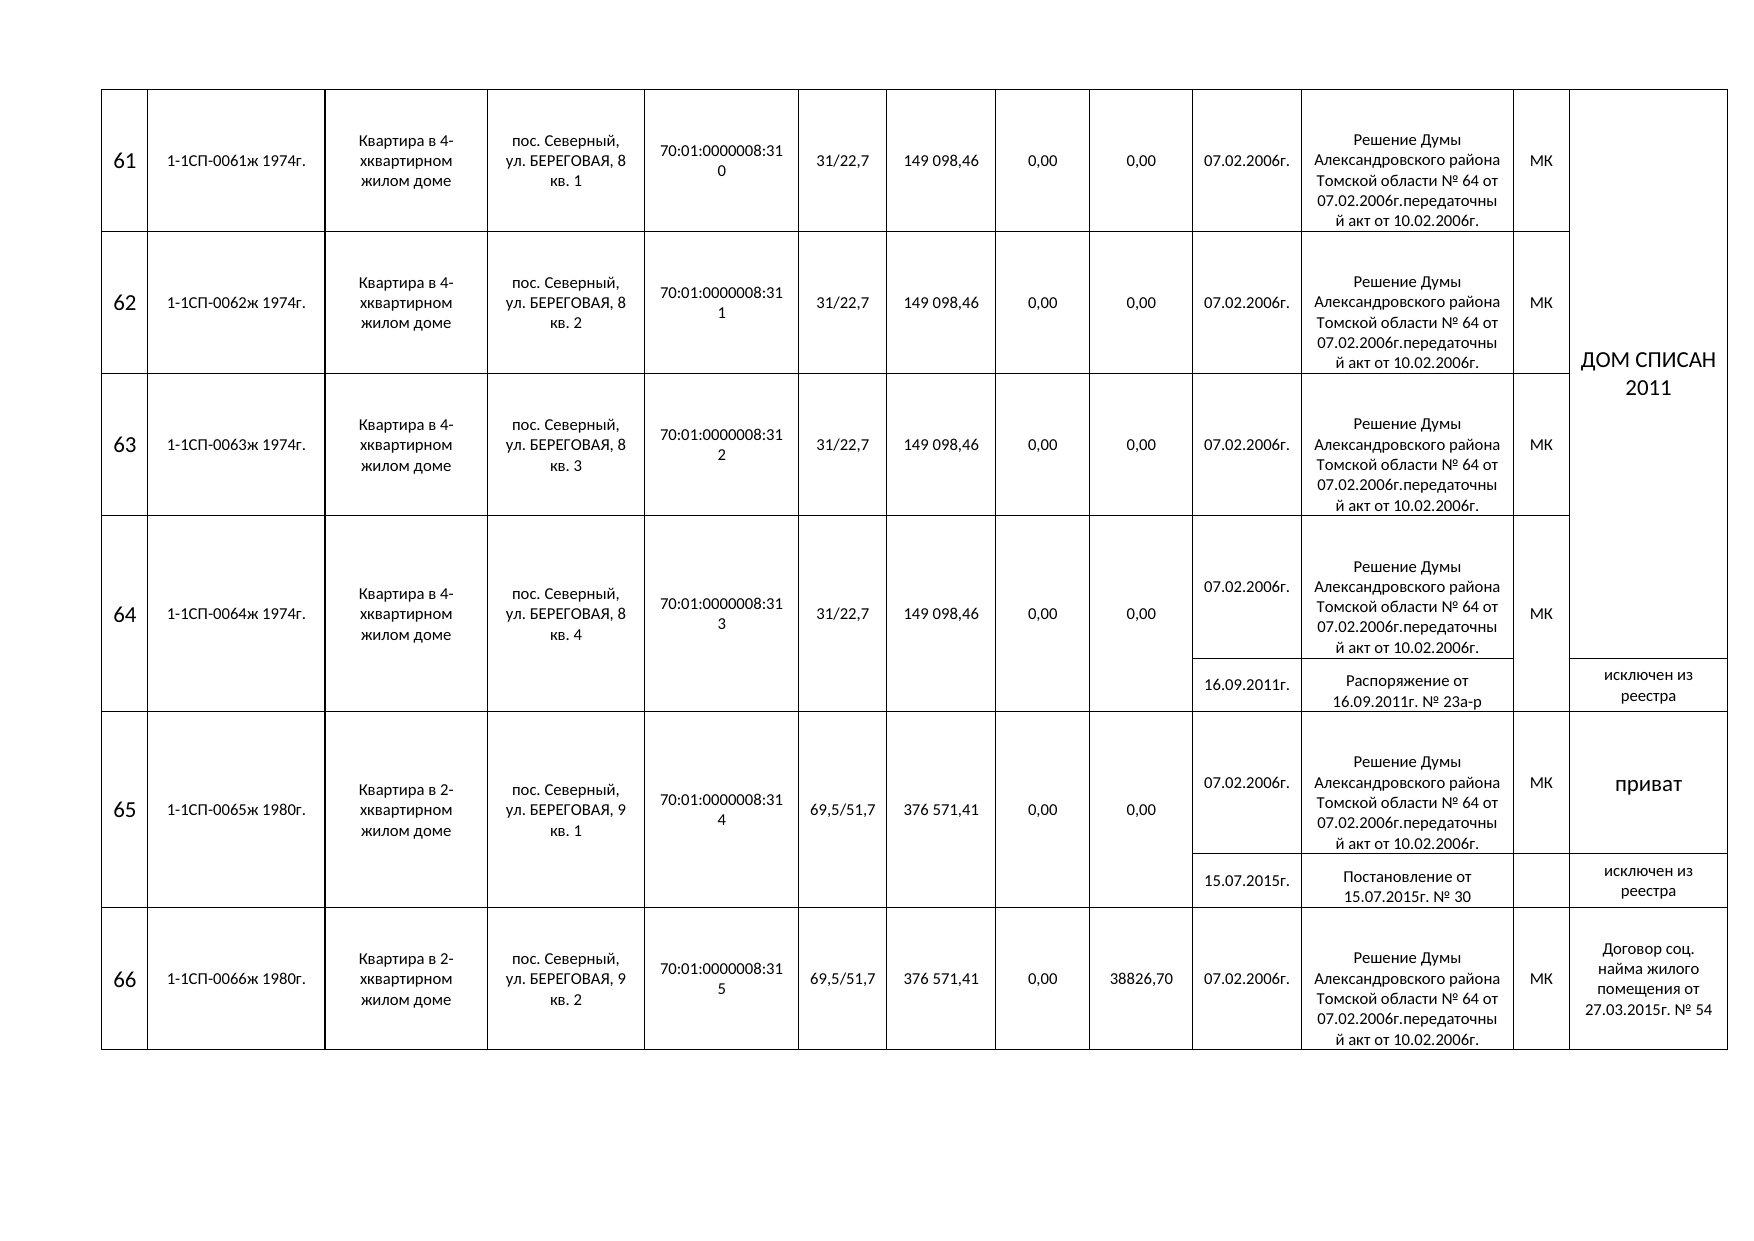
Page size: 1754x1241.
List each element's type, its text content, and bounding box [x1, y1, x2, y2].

table_cell 69,5/51,7 [799, 712, 886, 907]
table_cell пос. Северный, ул. БЕРЕГОВАЯ, 9 кв. 2 [488, 908, 644, 1049]
table_cell МК [1514, 908, 1569, 1049]
table_cell 149 098,46 [887, 232, 995, 373]
table_cell ДОМ СПИСАН 2011 [1570, 90, 1727, 657]
table_cell 1-1СП-0063ж 1974г. [148, 374, 324, 515]
table_cell 62 [102, 232, 147, 373]
table_cell 70:01:0000008:315 [645, 908, 798, 1049]
table_cell МК [1514, 90, 1569, 231]
table_cell 70:01:0000008:313 [645, 516, 798, 711]
table_cell 07.02.2006г. [1193, 516, 1301, 657]
table_cell МК [1514, 232, 1569, 373]
table_cell 38826,70 [1090, 908, 1192, 1049]
table_cell пос. Северный, ул. БЕРЕГОВАЯ, 8 кв. 1 [488, 90, 644, 231]
table_cell 61 [102, 90, 147, 231]
table_cell Квартира в 4-хквартирном жилом доме [326, 232, 487, 373]
table_cell 31/22,7 [799, 90, 886, 231]
table_cell 376 571,41 [887, 908, 995, 1049]
table_cell 0,00 [1090, 90, 1192, 231]
table_cell 70:01:0000008:310 [645, 90, 798, 231]
table_cell 07.02.2006г. [1193, 374, 1301, 515]
table_cell 66 [102, 908, 147, 1049]
table_cell 16.09.2011г. [1193, 659, 1301, 711]
table_cell 0,00 [1090, 374, 1192, 515]
table_cell 149 098,46 [887, 90, 995, 231]
table_cell 31/22,7 [799, 232, 886, 373]
table_cell исключен из реестра [1570, 854, 1727, 907]
table_cell 31/22,7 [799, 516, 886, 711]
table_cell МК [1514, 374, 1569, 515]
table_cell Квартира в 4-хквартирном жилом доме [326, 374, 487, 515]
table_cell 65 [102, 712, 147, 907]
table_cell 70:01:0000008:312 [645, 374, 798, 515]
table_cell Квартира в 4-хквартирном жилом доме [326, 90, 487, 231]
table_cell 07.02.2006г. [1193, 908, 1301, 1049]
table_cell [1302, 90, 1513, 231]
table_cell 1-1СП-0065ж 1980г. [148, 712, 324, 907]
table_cell 64 [102, 516, 147, 711]
table_cell 0,00 [1090, 232, 1192, 373]
table_cell 0,00 [996, 516, 1089, 711]
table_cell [1302, 908, 1513, 1049]
table_cell 149 098,46 [887, 516, 995, 711]
table_cell исключен из реестра [1570, 659, 1727, 711]
table_cell МК [1514, 516, 1569, 711]
table_cell 15.07.2015г. [1193, 854, 1301, 907]
table_cell Решение Думы Александровского района Томской области № 64 от 07.02.2006г.передаточный акт от 10.02.2006г. [1302, 232, 1513, 373]
table_cell Договор соц. найма жилого помещения от 27.03.2015г. № 54 [1570, 908, 1727, 1049]
table_cell 0,00 [996, 712, 1089, 907]
table_cell пос. Северный, ул. БЕРЕГОВАЯ, 8 кв. 3 [488, 374, 644, 515]
table_cell 70:01:0000008:311 [645, 232, 798, 373]
table_cell 69,5/51,7 [799, 908, 886, 1049]
table_cell 63 [102, 374, 147, 515]
table_cell Решение Думы Александровского района Томской области № 64 от 07.02.2006г.передаточный акт от 10.02.2006г. [1302, 374, 1513, 515]
table_cell пос. Северный, ул. БЕРЕГОВАЯ, 8 кв. 4 [488, 516, 644, 711]
table_cell 376 571,41 [887, 712, 995, 907]
table_cell 70:01:0000008:314 [645, 712, 798, 907]
table_cell 1-1СП-0064ж 1974г. [148, 516, 324, 711]
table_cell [326, 908, 487, 1049]
table_cell пос. Северный, ул. БЕРЕГОВАЯ, 9 кв. 1 [488, 712, 644, 907]
table_cell 07.02.2006г. [1193, 712, 1301, 853]
table_cell 0,00 [996, 90, 1089, 231]
table_cell 31/22,7 [799, 374, 886, 515]
table_cell Квартира в 4-хквартирном жилом доме [326, 516, 487, 711]
table_cell 07.02.2006г. [1193, 90, 1301, 231]
table_cell 0,00 [996, 374, 1089, 515]
table_cell [1514, 854, 1569, 907]
table_cell Квартира в 2-хквартирном жилом доме [326, 712, 487, 907]
table_cell приват [1570, 712, 1727, 853]
table_cell МК [1514, 712, 1569, 853]
table_cell 0,00 [996, 908, 1089, 1049]
table_cell Решение Думы Александровского района Томской области № 64 от 07.02.2006г.передаточный акт от 10.02.2006г. [1302, 712, 1513, 853]
table_cell 1-1СП-0061ж 1974г. [148, 90, 324, 231]
table_cell Решение Думы Александровского района Томской области № 64 от 07.02.2006г.передаточный акт от 10.02.2006г. [1302, 516, 1513, 657]
table_cell 149 098,46 [887, 374, 995, 515]
table_cell 07.02.2006г. [1193, 232, 1301, 373]
table_cell Постановление от 15.07.2015г. № 30 [1302, 854, 1513, 907]
table_cell 0,00 [1090, 516, 1192, 711]
table_cell пос. Северный, ул. БЕРЕГОВАЯ, 8 кв. 2 [488, 232, 644, 373]
table_cell 0,00 [996, 232, 1089, 373]
table_cell 0,00 [1090, 712, 1192, 907]
table_cell 1-1СП-0062ж 1974г. [148, 232, 324, 373]
table_cell Распоряжение от 16.09.2011г. № 23а-р [1302, 659, 1513, 711]
table_cell 1-1СП-0066ж 1980г. [148, 908, 324, 1049]
